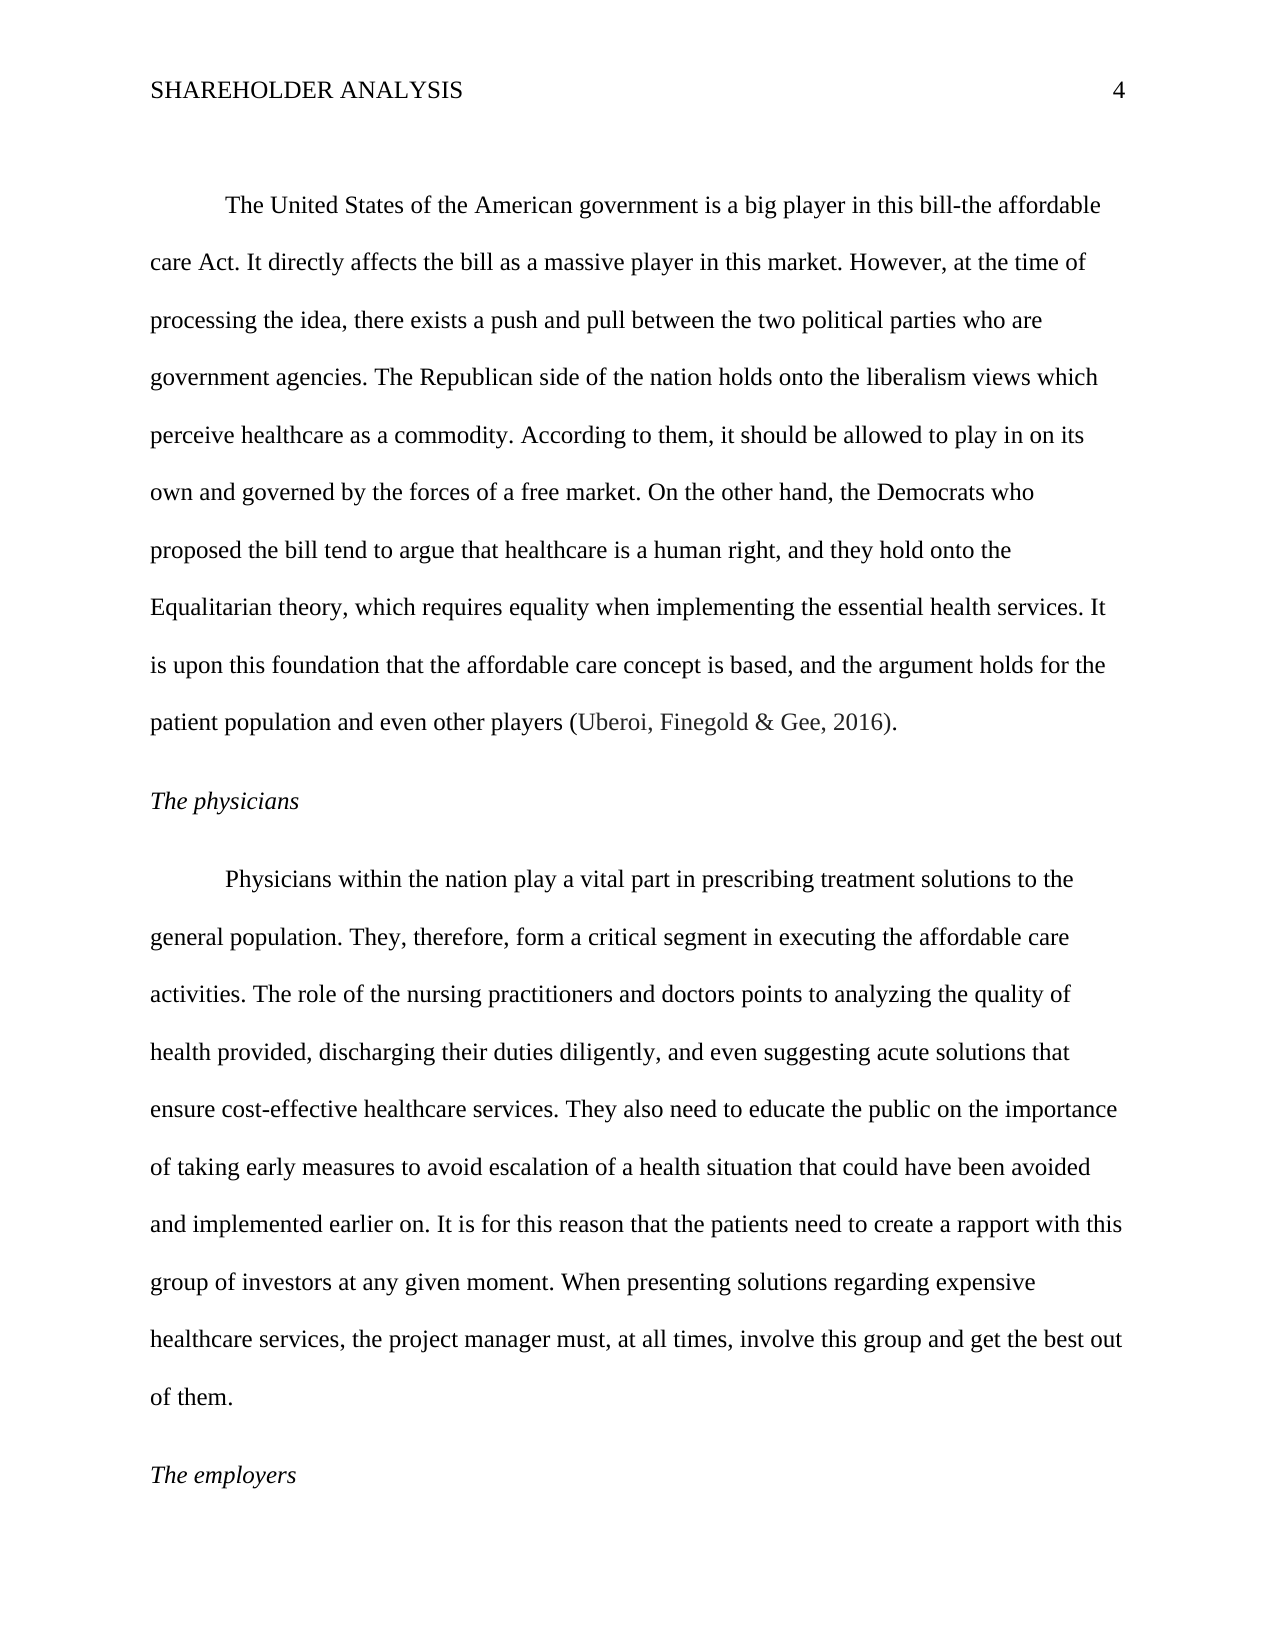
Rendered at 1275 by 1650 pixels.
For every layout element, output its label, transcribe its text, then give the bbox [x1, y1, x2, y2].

text The employers [150, 1460, 1125, 1489]
text The physicians [150, 786, 1125, 814]
text The United States of the American government is a big player in this bill-the affordable care Act. It directly affects the bill as a massive player in this market. However, at the time of processing the idea, there exists a push and pull between the two political parties who are government agencies. The Republican side of the nation holds onto the liberalism views which perceive healthcare as a commodity. According to them, it should be allowed to play in on its own and governed by the forces of a free market. On the other hand, the Democrats who proposed the bill tend to argue that healthcare is a human right, and they hold onto the Equalitarian theory, which requires equality when implementing the essential health services. It is upon this foundation that the affordable care concept is based, and the argument holds for the patient population and even other players (Uberoi, Finegold & Gee, 2016). [150, 190, 1125, 736]
text Physicians within the nation play a vital part in prescribing treatment solutions to the general population. They, therefore, form a critical segment in executing the affordable care activities. The role of the nursing practitioners and doctors points to analyzing the quality of health provided, discharging their duties diligently, and even suggesting acute solutions that ensure cost-effective healthcare services. They also need to educate the public on the importance of taking early measures to avoid escalation of a health situation that could have been avoided and implemented earlier on. It is for this reason that the patients need to create a rapport with this group of investors at any given moment. When presenting solutions regarding expensive healthcare services, the project manager must, at all times, involve this group and get the best out of them. [150, 864, 1125, 1410]
